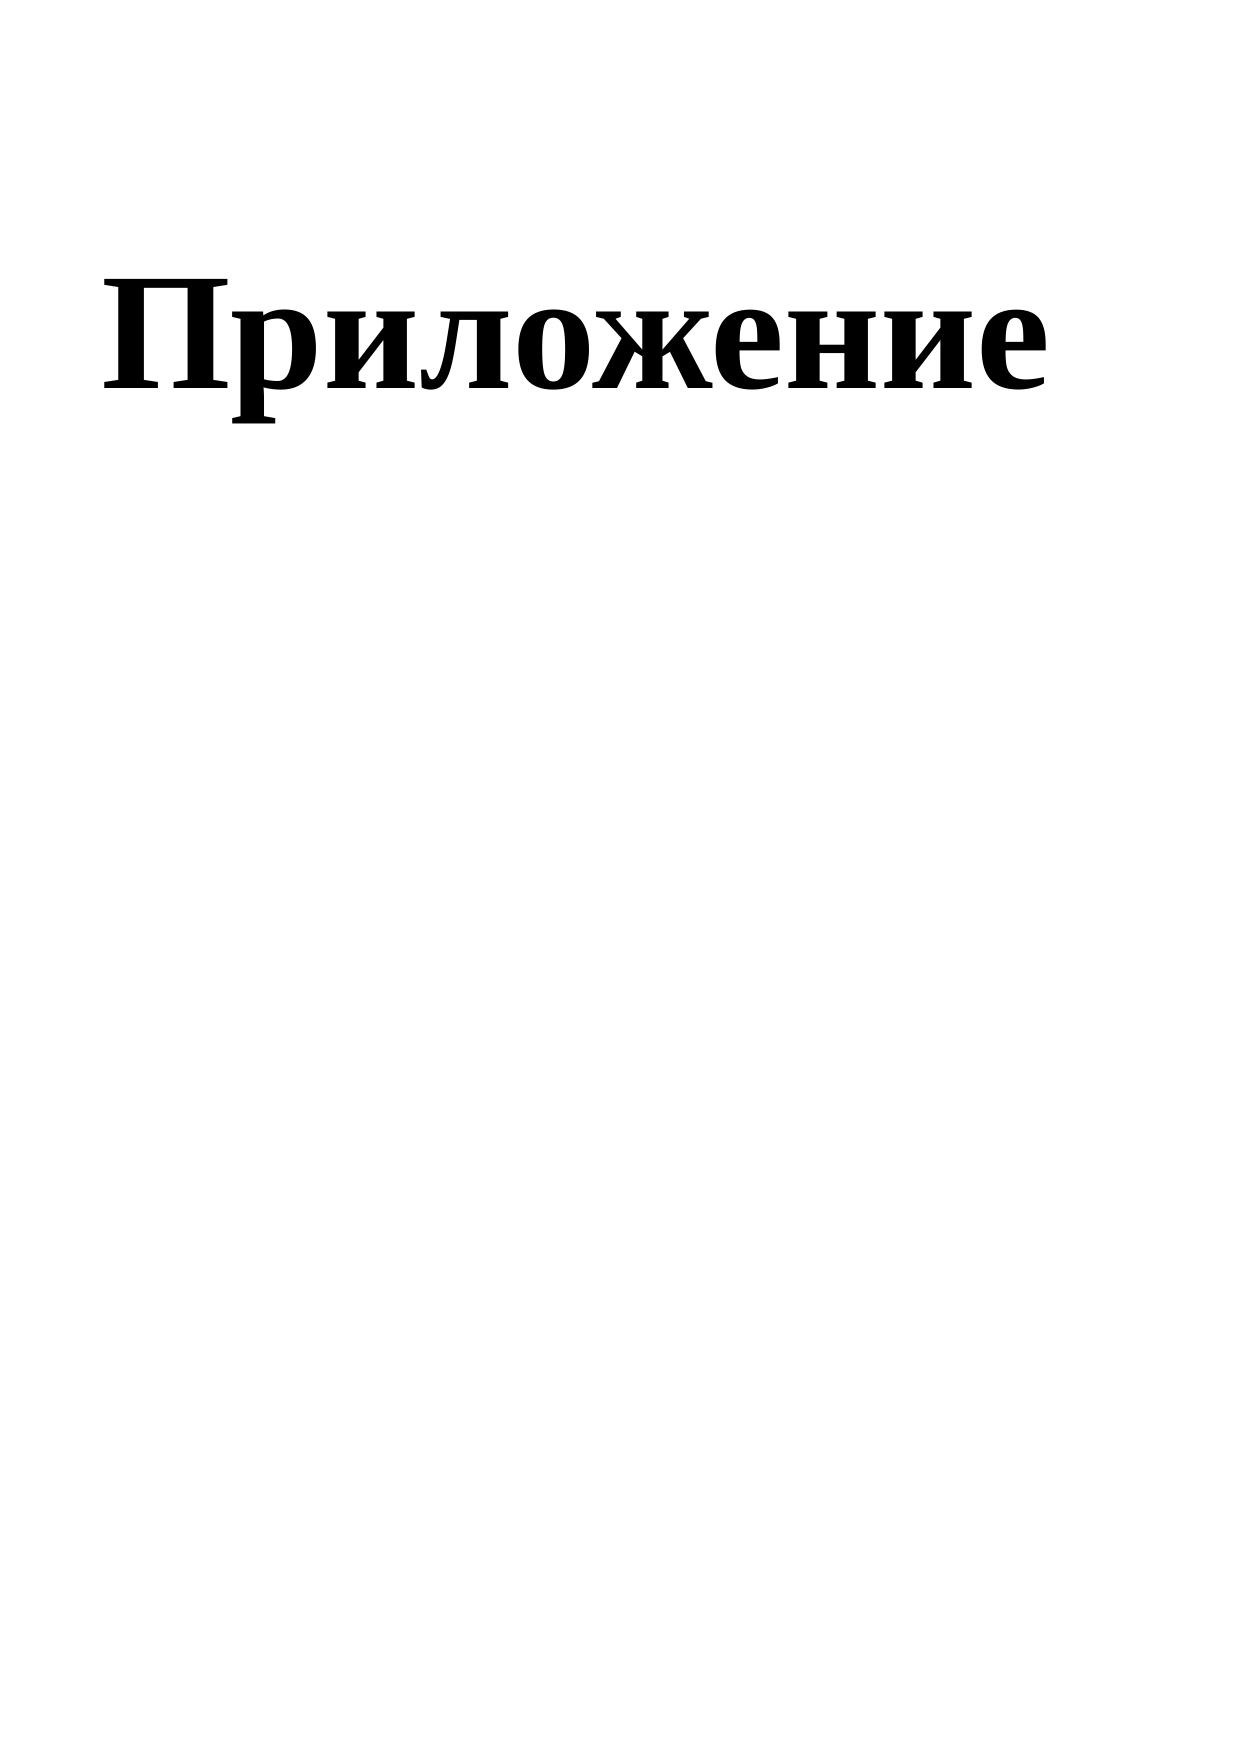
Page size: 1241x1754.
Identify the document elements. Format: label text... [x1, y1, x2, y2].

list Приложение [88, 233, 1063, 425]
